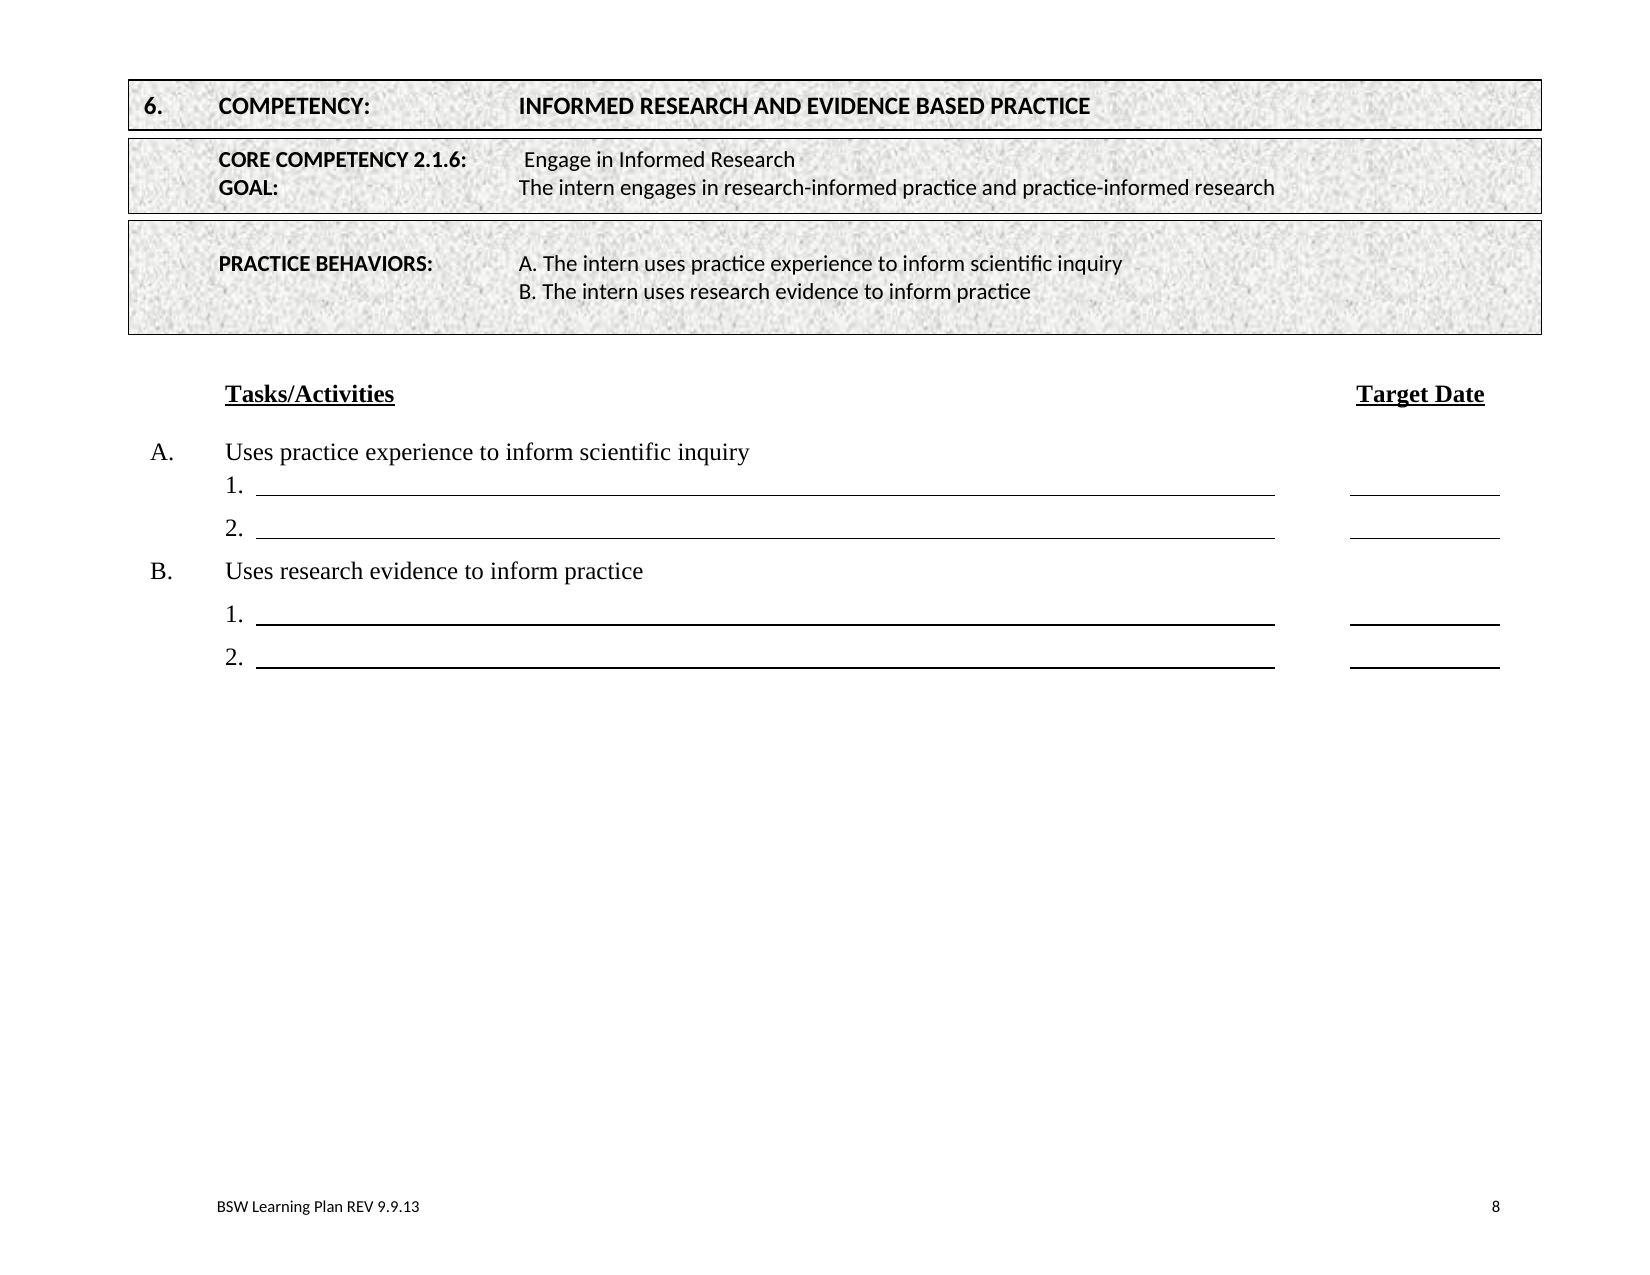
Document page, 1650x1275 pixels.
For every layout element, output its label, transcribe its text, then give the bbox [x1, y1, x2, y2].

text B. Uses research evidence to inform practice [150, 556, 1500, 585]
text 1. [150, 599, 1500, 628]
picture [129, 81, 1541, 129]
text 2. [150, 642, 1500, 671]
picture [129, 139, 1541, 213]
text Tasks/Activities Target Date [150, 379, 1500, 408]
picture [129, 221, 1541, 334]
text 1. [150, 470, 1500, 498]
text 2. [150, 513, 1500, 542]
text A. Uses practice experience to inform scientific inquiry [150, 437, 1500, 465]
